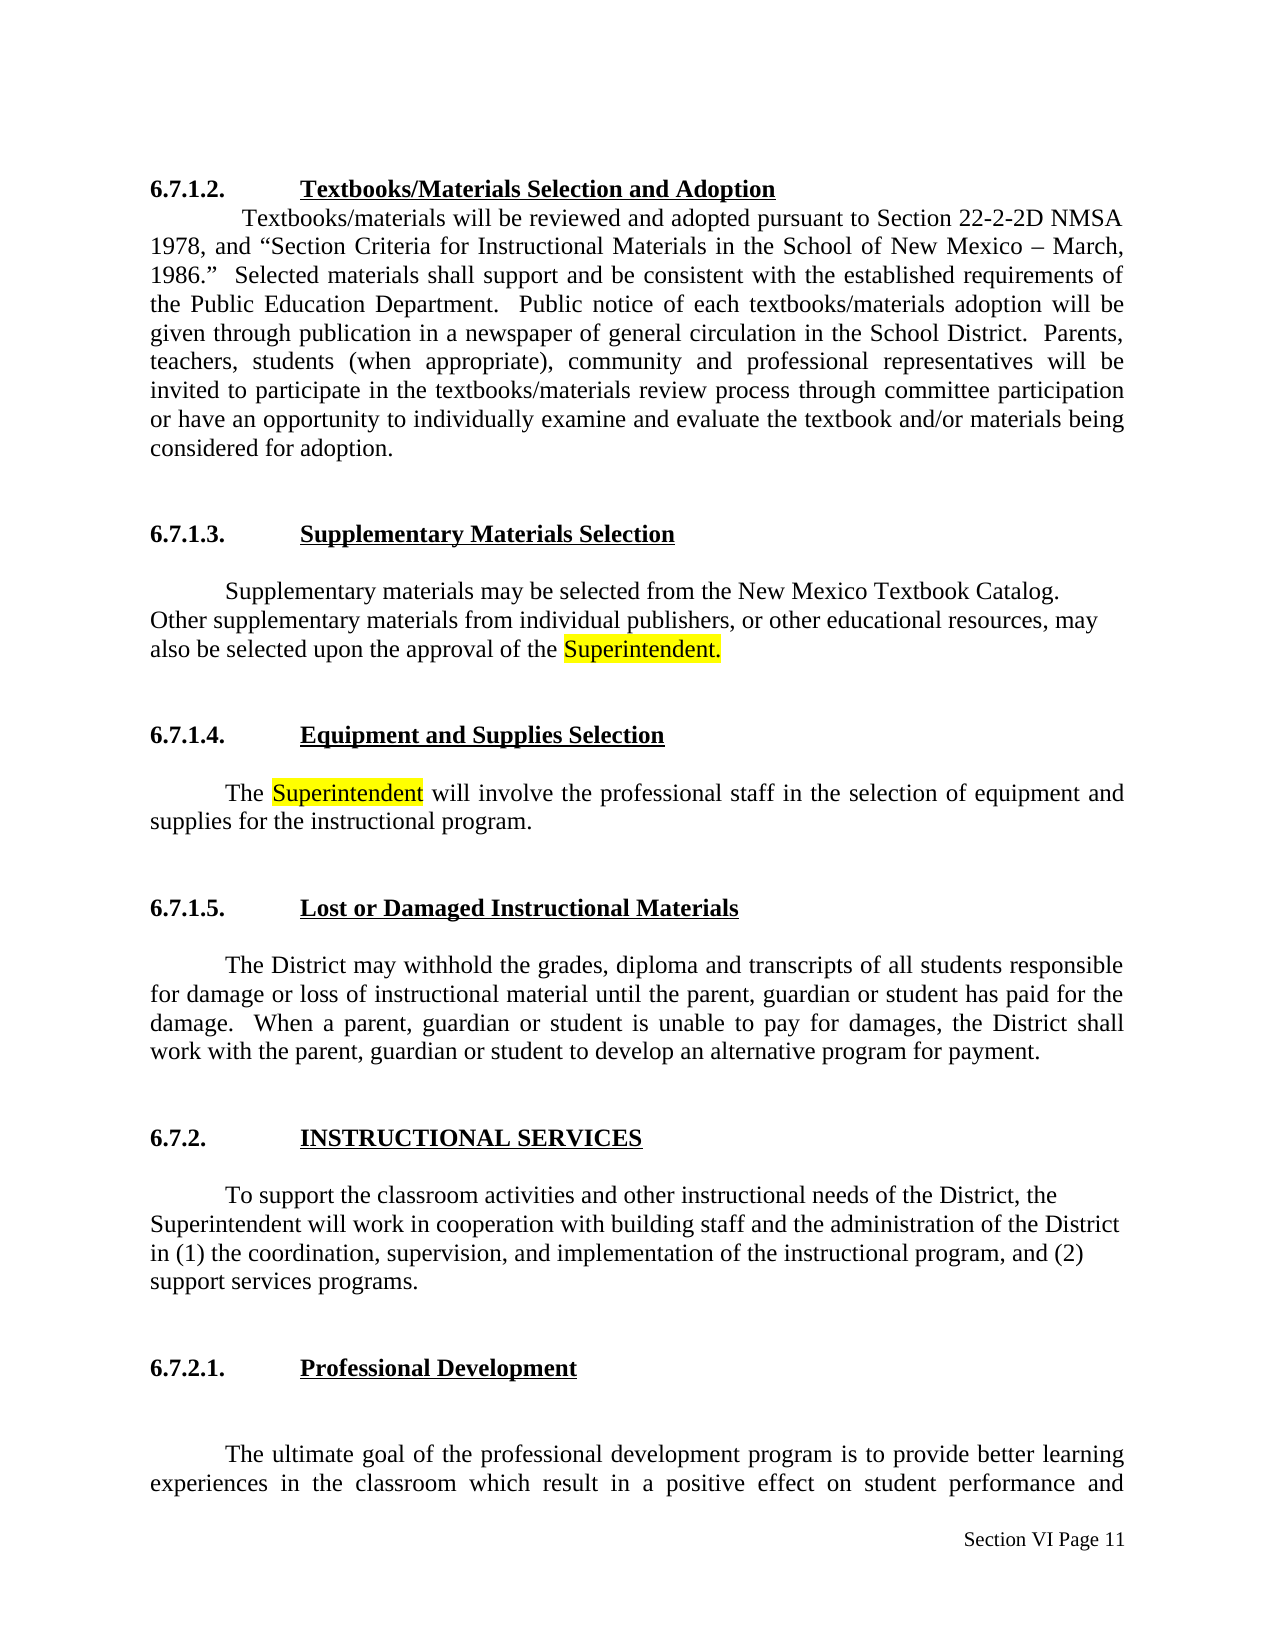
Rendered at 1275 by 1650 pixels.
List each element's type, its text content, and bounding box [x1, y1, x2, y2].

list The District may withhold the grades, diploma and transcripts of all students responsible for damage or loss of instructional material until the parent, guardian or student has paid for the damage. When a parent, guardian or student is unable to pay for damages, the District shall work with the parent, guardian or student to develop an alternative program for payment. [150, 950, 1125, 1065]
list 6.7.2. INSTRUCTIONAL SERVICES [150, 1123, 1125, 1151]
list 6.7.1.4. Equipment and Supplies Selection [150, 720, 1125, 749]
text To support the classroom activities and other instructional needs of the District, the Superintendent will work in cooperation with building staff and the administration of the District in (1) the coordination, supervision, and implementation of the instructional program, and (2) support services programs. [150, 1180, 1125, 1295]
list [150, 1439, 1125, 1496]
text 6.7.1.2. Textbooks/Materials Selection and Adoption [150, 174, 1125, 203]
text 6.7.2.1. Professional Development [150, 1353, 1125, 1381]
list 6.7.1.3. Supplementary Materials Selection [150, 519, 1125, 548]
list 6.7.1.5. Lost or Damaged Instructional Materials [150, 893, 1125, 921]
text Textbooks/materials will be reviewed and adopted pursuant to Section 22-2-2D NMSA 1978, and “Section Criteria for Instructional Materials in the School of New Mexico – March, 1986.” Selected materials shall support and be consistent with the established requirements of the Public Education Department. Public notice of each textbooks/materials adoption will be given through publication in a newspaper of general circulation in the School District. Parents, teachers, students (when appropriate), community and professional representatives will be invited to participate in the textbooks/materials review process through committee participation or have an opportunity to individually examine and evaluate the textbook and/or materials being considered for adoption. [150, 203, 1125, 461]
text Supplementary materials may be selected from the New Mexico Textbook Catalog. Other supplementary materials from individual publishers, or other educational resources, may also be selected upon the approval of the Superintendent. [150, 576, 1125, 663]
list The Superintendent will involve the professional staff in the selection of equipment and supplies for the instructional program. [150, 778, 1125, 835]
